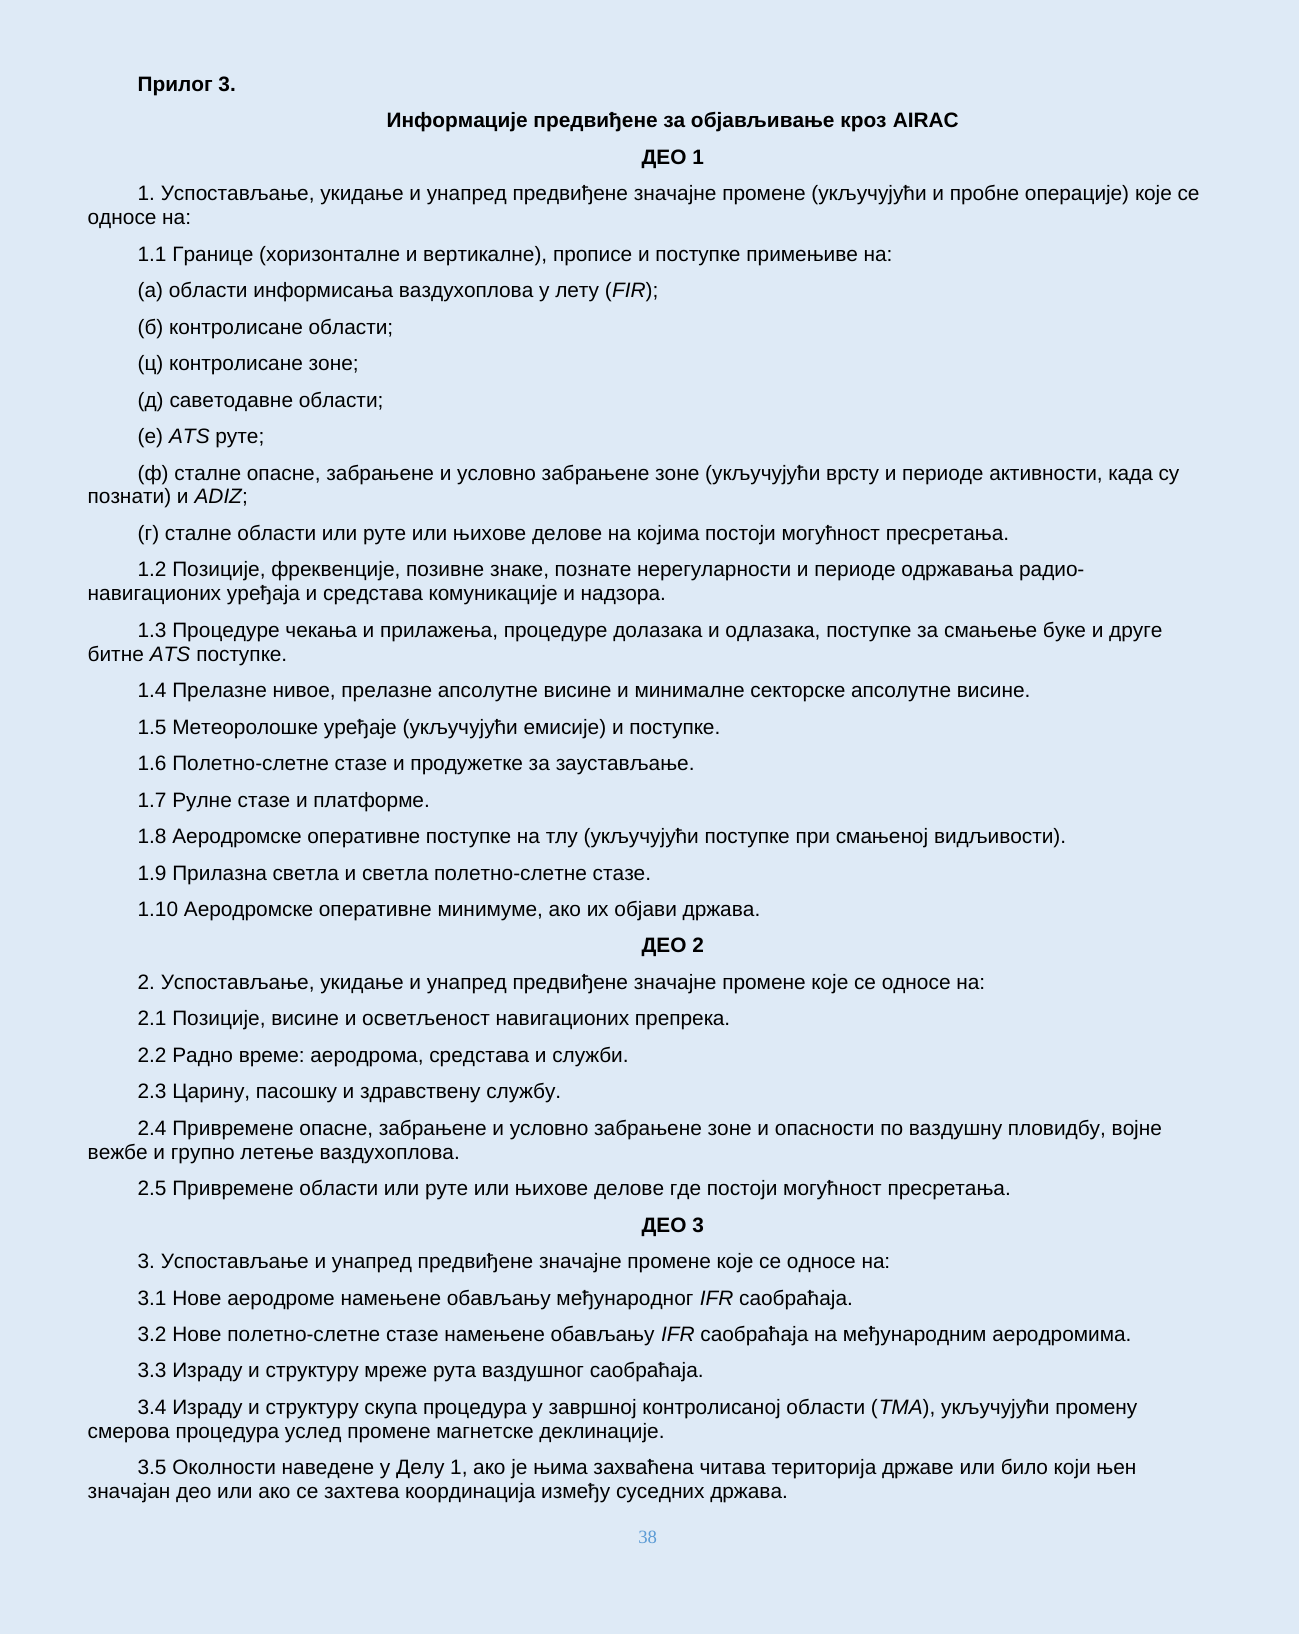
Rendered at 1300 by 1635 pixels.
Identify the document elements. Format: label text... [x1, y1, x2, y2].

text 2.2 Радно време: аеродрома, средстава и служби. [87, 1043, 1207, 1067]
text 2.3 Царину, пасошку и здравствену службу. [87, 1079, 1207, 1103]
text 3.3 Израду и структуру мреже рута ваздушног саобраћаја. [87, 1358, 1207, 1382]
text (e) ATS руте; [87, 424, 1207, 448]
text 3.5 Околности наведене у Делу 1, ако је њима захваћена читава територија државе или било који њен значајан део или ако се захтева координација између суседних држава. [87, 1455, 1207, 1503]
text 1. Успостављање, укидање и унапред предвиђене значајне промене (укључујући и пробне операције) које се односе на: [87, 181, 1207, 229]
text (б) контролисане области; [87, 314, 1207, 338]
text (ц) контролисане зоне; [87, 351, 1207, 375]
text (д) саветодавне области; [87, 387, 1207, 411]
text 1.8 Аеродромске оперативне поступке на тлу (укључујући поступке при смањеној видљивости). [87, 824, 1207, 848]
text ДЕО 1 [87, 145, 1207, 169]
text 1.5 Метеоролошке уређаје (укључујући емисије) и поступке. [87, 714, 1207, 738]
text Прилог 3. [87, 72, 1207, 96]
text 1.7 Рулне стазе и платформе. [87, 787, 1207, 811]
text 1.4 Прелазне нивое, прелазне апсолутне висине и минималне секторске апсолутне висине. [87, 678, 1207, 702]
text 1.6 Полетно-слетне стазе и продужетке за заустављање. [87, 751, 1207, 775]
text 1.2 Позиције, фреквенције, позивне знаке, познате нерегуларности и периоде одржавања радио-навигационих уређаја и средстава комуникације и надзора. [87, 557, 1207, 605]
text 3.1 Нове аеродроме намењене обављању међународног IFR саобраћаја. [87, 1285, 1207, 1309]
text 1.10 Аеродромске оперативне минимуме, ако их објави држава. [87, 897, 1207, 921]
text 2. Успостављање, укидање и унапред предвиђене значајне промене које се односе на: [87, 970, 1207, 994]
text (a) области информисања ваздухоплова у лету (FIR); [87, 278, 1207, 302]
text 3.2 Нове полетно-слетне стазе намењене обављању IFR саобраћаја на међународним аеродромима. [87, 1322, 1207, 1346]
text 2.1 Позиције, висине и осветљеност навигационих препрека. [87, 1006, 1207, 1030]
text 2.4 Привремене опасне, забрањене и условно забрањене зоне и опасности по ваздушну пловидбу, војне вежбе и групно летење ваздухоплова. [87, 1116, 1207, 1163]
text (г) сталне области или руте или њихове делове на којима постоји могућност пресретања. [87, 521, 1207, 545]
text (ф) сталне опасне, забрањене и условно забрањене зоне (укључујући врсту и периоде активности, када су познати) и ADIZ; [87, 460, 1207, 508]
text 3. Успостављање и унапред предвиђене значајне промене које се односе на: [87, 1249, 1207, 1273]
text ДЕО 3 [87, 1212, 1207, 1236]
text Информације предвиђене за објављивање кроз AIRAC [87, 108, 1207, 132]
text 1.9 Прилазна светла и светла полетно-слетне стазе. [87, 860, 1207, 884]
text 1.1 Границе (хоризонталне и вертикалне), прописе и поступке примењиве на: [87, 242, 1207, 266]
text 1.3 Процедуре чекања и прилажења, процедуре долазака и одлазака, поступке за смањење буке и друге битне ATS поступке. [87, 618, 1207, 666]
text 3.4 Израду и структуру скупа процедура у завршној контролисаној области (TMA), укључујући промену смерова процедура услед промене магнетске деклинације. [87, 1395, 1207, 1443]
text 2.5 Привремене области или руте или њихове делове где постоји могућност пресретања. [87, 1176, 1207, 1200]
text ДЕО 2 [87, 933, 1207, 957]
